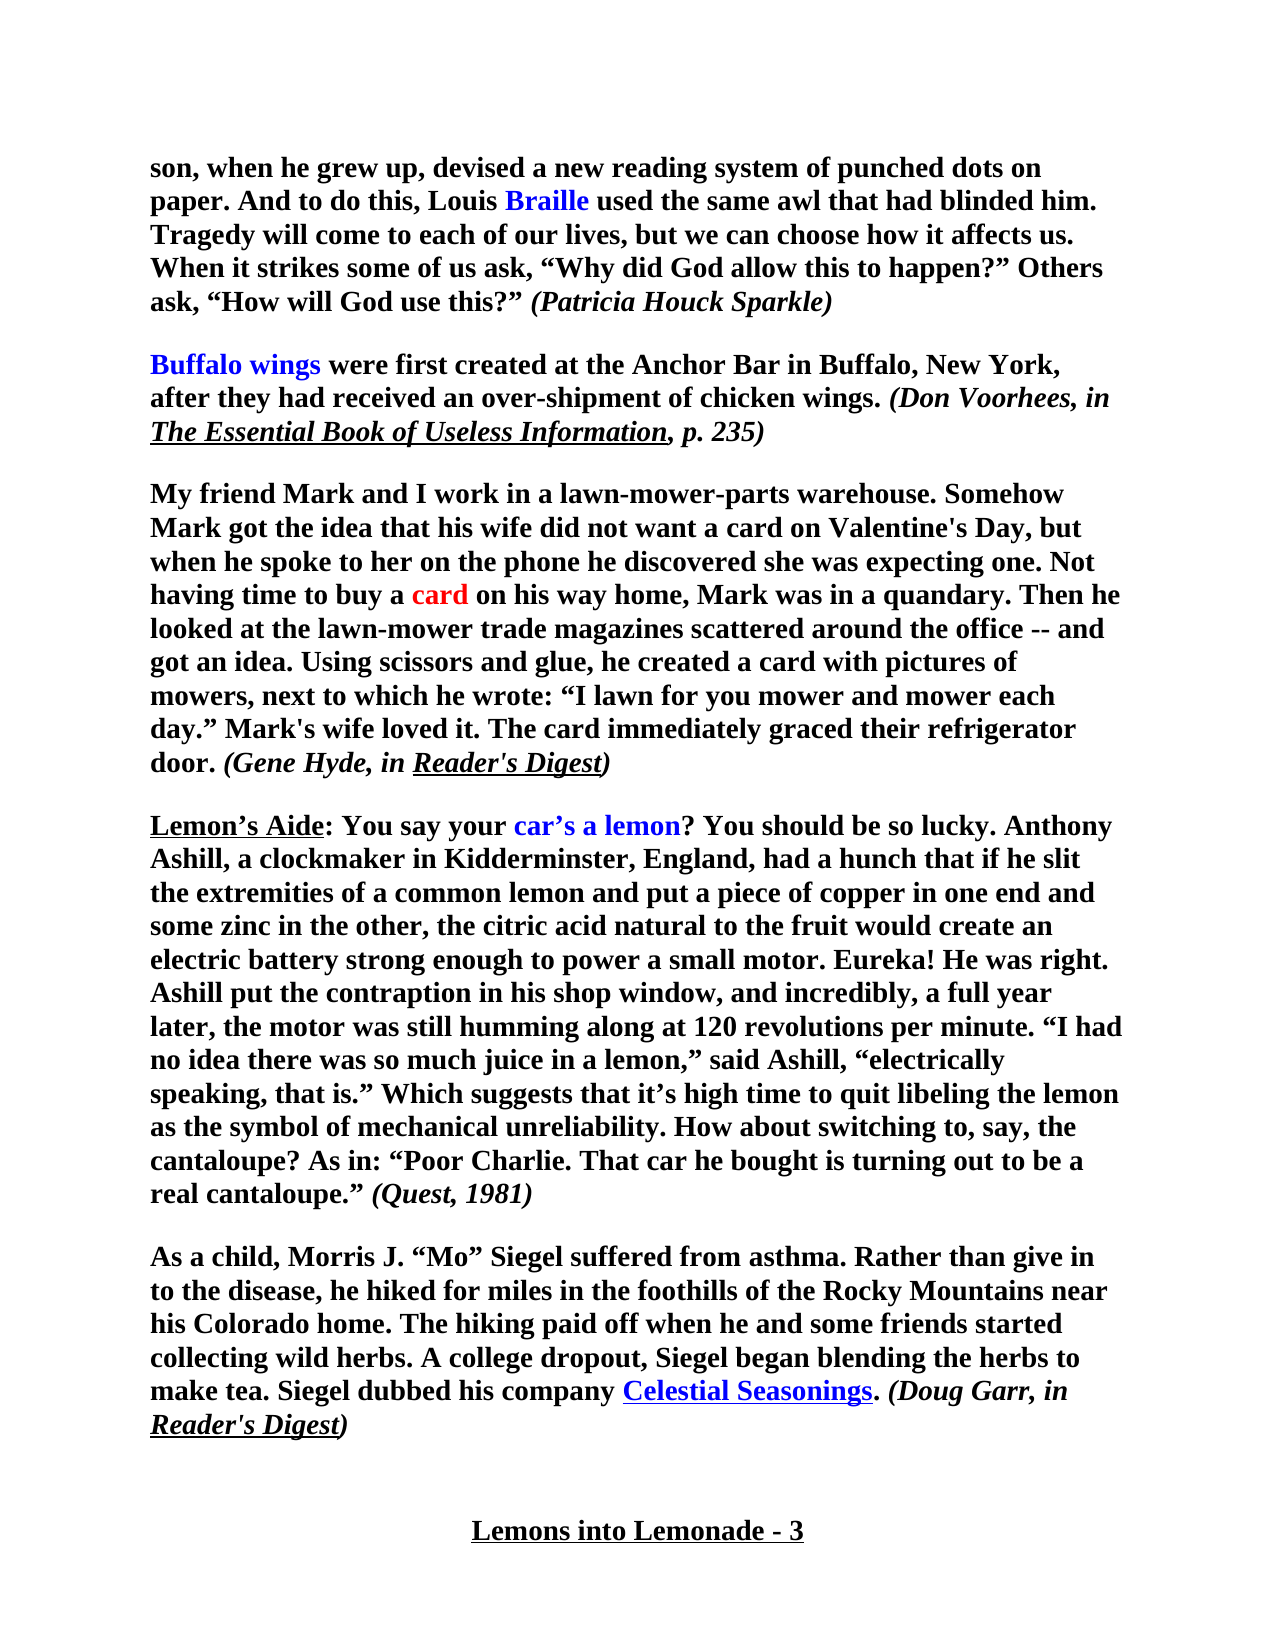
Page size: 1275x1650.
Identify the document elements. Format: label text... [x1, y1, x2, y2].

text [150, 150, 1125, 318]
text My friend Mark and I work in a lawn-mower-parts warehouse. Somehow Mark got the idea that his wife did not want a card on Valentine's Day, but when he spoke to her on the phone he discovered she was expecting one. Not having time to buy a card on his way home, Mark was in a quandary. Then he looked at the lawn-mower trade magazines scattered around the office -- and got an idea. Using scissors and glue, he created a card with pictures of mowers, next to which he wrote: “I lawn for you mower and mower each day.” Mark's wife loved it. The card immediately graced their refrigerator door. (Gene Hyde, in Reader's Digest) [150, 477, 1125, 778]
text As a child, Morris J. “Mo” Siegel suffered from asthma. Rather than give in to the disease, he hiked for miles in the foothills of the Rocky Mountains near his home. The hiking paid off when he and some friends started collecting wild herbs. A college dropout, Siegel began blending the herbs to make tea. Siegel dubbed his company Celestial Seasonings. (Doug Garr, in Reader's Digest) [150, 1239, 1125, 1441]
text Lemon’s Aide: You say your car’s a lemon? You should be so lucky. Anthony Ashill, a clockmaker in Kidderminster, England, had a hunch that if he slit the extremities of a common lemon and put a piece of copper in one end and some zinc in the other, the citric acid natural to the fruit would create an electric battery strong enough to power a small motor. ! He was right. Ashill put the contraption in his shop window, and incredibly, a full year later, the motor was still humming along at 120 revolutions per minute. “I had no idea there was so much juice in a lemon,” said Ashill, “electrically speaking, that is.” Which suggests that it’s high time to quit libeling the lemon as the symbol of mechanical unreliability. How about switching to, say, the cantaloupe? As in: “Poor Charlie. That car he bought is turning out to be a real cantaloupe.” (Quest, 1981) [150, 808, 1125, 1210]
text Buffalo wings were first created at the Anchor Bar in , after they had received an over-shipment of chicken wings. (Don Voorhees, in The Essential Book of Useless Information, p. 235) [150, 347, 1125, 447]
